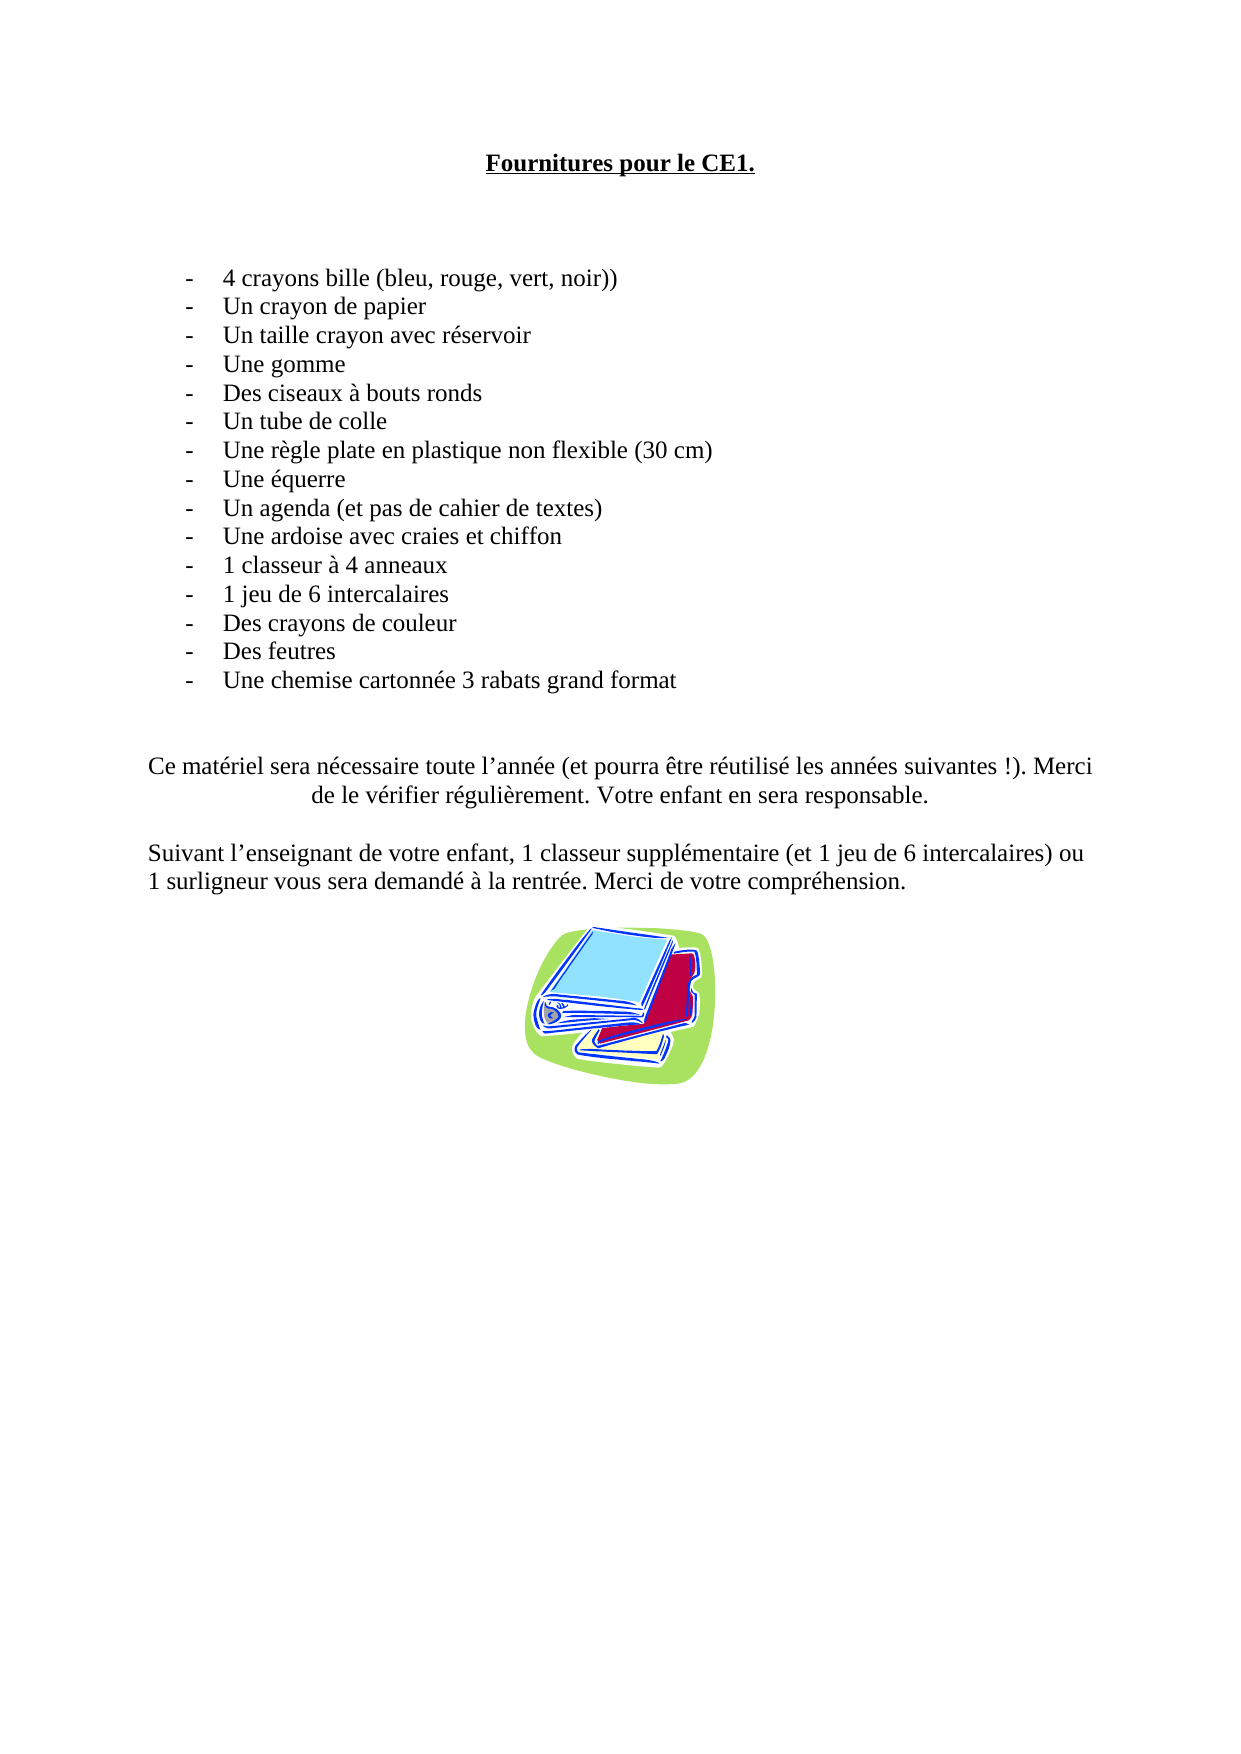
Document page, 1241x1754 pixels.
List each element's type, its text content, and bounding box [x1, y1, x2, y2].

list Un agenda (et pas de cahier de textes) [185, 493, 1093, 521]
list Une règle plate en plastique non flexible () [185, 435, 1093, 464]
list Des crayons de couleur [185, 608, 1093, 636]
list Une équerre [185, 464, 1093, 493]
list 4 crayons bille (bleu, rouge, vert, noir)) [185, 263, 1093, 291]
list Des ciseaux à bouts ronds [185, 378, 1093, 406]
text Ce matériel sera nécessaire toute l’année (et pourra être réutilisé les années suivantes !). Merci de le vérifier régulièrement. Votre enfant en sera responsable. [148, 751, 1093, 809]
list 1 jeu de 6 intercalaires [185, 579, 1093, 608]
list Des feutres [185, 636, 1093, 665]
list Un tube de colle [185, 406, 1093, 435]
list 1 classeur à 4 anneaux [185, 550, 1093, 579]
list Une ardoise avec craies et chiffon [185, 521, 1093, 550]
list Une gomme [185, 349, 1093, 378]
list Un taille crayon avec réservoir [185, 320, 1093, 349]
text Suivant l’enseignant de votre enfant, 1 classeur supplémentaire (et 1 jeu de 6 intercalaires) ou 1 surligneur vous sera demandé à la rentrée. Merci de votre compréhension. [148, 838, 1093, 895]
list Une chemise cartonnée 3 rabats grand format [185, 665, 1093, 694]
list Un crayon de papier [185, 291, 1093, 320]
text Fournitures pour le CE1. [148, 148, 1093, 176]
